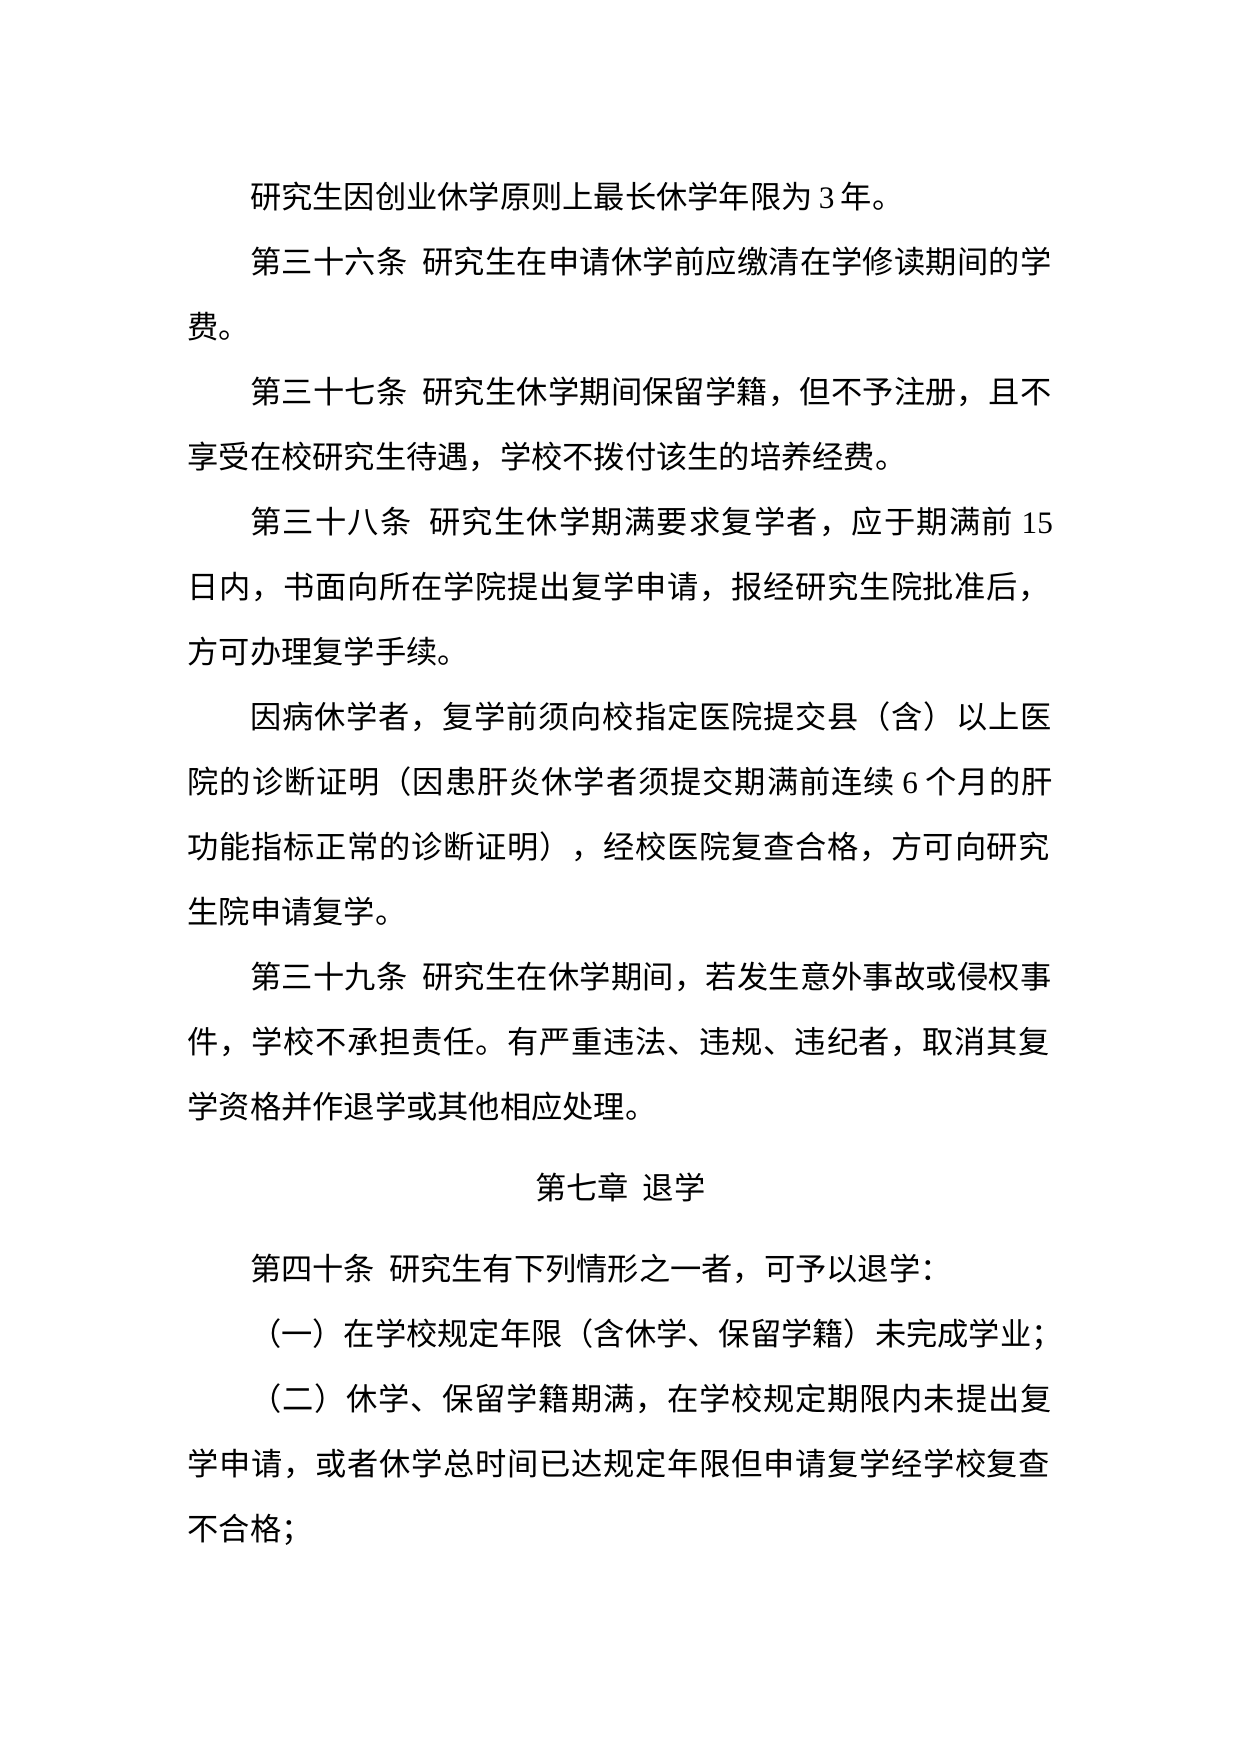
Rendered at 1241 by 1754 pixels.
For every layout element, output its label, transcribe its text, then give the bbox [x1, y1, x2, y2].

text 第三十九条 研究生在休学期间，若发生意外事故或侵权事件，学校不承担责任。有严重违法、违规、违纪者，取消其复学资格并作退学或其他相应处理。 [187, 942, 1053, 1137]
text 第三十七条 研究生休学期间保留学籍，但不予注册，且不享受在校研究生待遇，学校不拨付该生的培养经费。 [187, 357, 1053, 487]
text 研究生因创业休学原则上最长休学年限为3年。 [187, 162, 1053, 227]
text 第三十八条 研究生休学期满要求复学者，应于期满前15日内，书面向所在学院提出复学申请，报经研究生院批准后，方可办理复学手续。 [187, 487, 1053, 682]
text 第七章 退学 [187, 1153, 1053, 1218]
text 第四十条 研究生有下列情形之一者，可予以退学： [187, 1234, 1053, 1299]
text 第三十六条 研究生在申请休学前应缴清在学修读期间的学费。 [187, 227, 1053, 357]
text （一）在学校规定年限（含休学、保留学籍）未完成学业； [187, 1299, 1053, 1364]
text （二）休学、保留学籍期满，在学校规定期限内未提出复学申请，或者休学总时间已达规定年限但申请复学经学校复查不合格； [187, 1364, 1053, 1559]
text 因病休学者，复学前须向校指定医院提交县（含）以上医院的诊断证明（因患肝炎休学者须提交期满前连续6个月的肝功能指标正常的诊断证明），经校医院复查合格，方可向研究生院申请复学。 [187, 682, 1053, 942]
